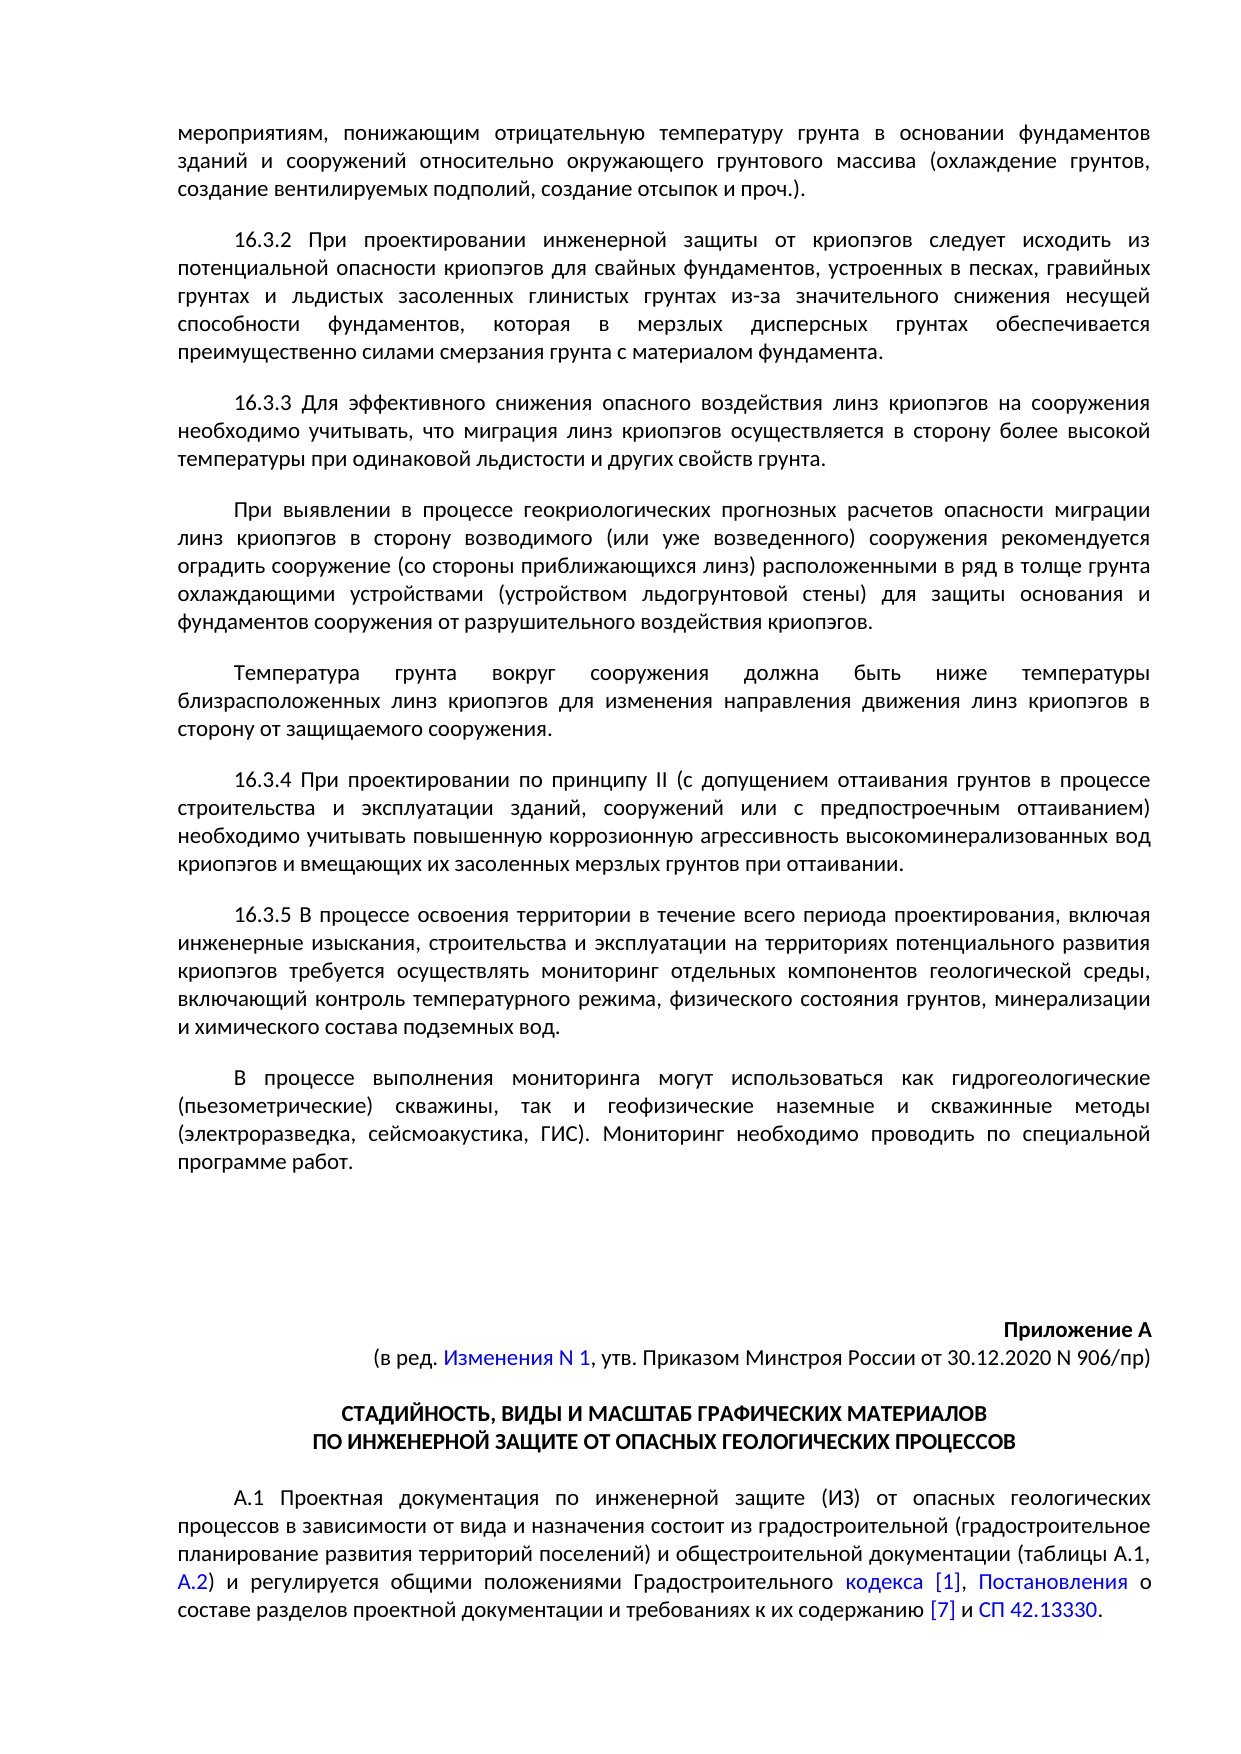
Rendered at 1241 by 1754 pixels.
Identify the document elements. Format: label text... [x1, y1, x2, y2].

text При выявлении в процессе геокриологических прогнозных расчетов опасности миграции линз криопэгов в сторону возводимого (или уже возведенного) сооружения рекомендуется оградить сооружение (со стороны приближающихся линз) расположенными в ряд в толще грунта охлаждающими устройствами (устройством льдогрунтовой стены) для защиты основания и фундаментов сооружения от разрушительного воздействия криопэгов. [177, 495, 1152, 635]
text В процессе выполнения мониторинга могут использоваться как гидрогеологические (пьезометрические) скважины, так и геофизические наземные и скважинные методы (электроразведка, сейсмоакустика, ГИС). Мониторинг необходимо проводить по специальной программе работ. [177, 1063, 1152, 1175]
text А.1 Проектная документация по инженерной защите (ИЗ) от опасных геологических процессов в зависимости от вида и назначения состоит из градостроительной (градостроительное планирование развития территорий поселений) и общестроительной документации (таблицы А.1, А.2) и регулируется общими положениями Градостроительного кодекса [1], Постановления о составе разделов проектной документации и требованиях к их содержанию [7] и СП 42.13330. [177, 1483, 1152, 1623]
title СТАДИЙНОСТЬ, ВИДЫ И МАСШТАБ ГРАФИЧЕСКИХ МАТЕРИАЛОВ [177, 1399, 1152, 1427]
text 16.3.3 Для эффективного снижения опасного воздействия линз криопэгов на сооружения необходимо учитывать, что миграция линз криопэгов осуществляется в сторону более высокой температуры при одинаковой льдистости и других свойств грунта. [177, 388, 1152, 472]
text Приложение А [177, 1315, 1152, 1343]
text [177, 118, 1152, 202]
text 16.3.5 В процессе освоения территории в течение всего периода проектирования, включая инженерные изыскания, строительства и эксплуатации на территориях потенциального развития криопэгов требуется осуществлять мониторинг отдельных компонентов геологической среды, включающий контроль температурного режима, физического состояния грунтов, минерализации и химического состава подземных вод. [177, 900, 1152, 1040]
title ПО ИНЖЕНЕРНОЙ ЗАЩИТЕ ОТ ОПАСНЫХ ГЕОЛОГИЧЕСКИХ ПРОЦЕССОВ [177, 1427, 1152, 1455]
text Температура грунта вокруг сооружения должна быть ниже температуры близрасположенных линз криопэгов для изменения направления движения линз криопэгов в сторону от защищаемого сооружения. [177, 658, 1152, 742]
text (в ред. Изменения N 1, утв. Приказом Минстроя России от 30.12.2020 N 906/пр) [177, 1343, 1152, 1371]
text 16.3.2 При проектировании инженерной защиты от криопэгов следует исходить из потенциальной опасности криопэгов для свайных фундаментов, устроенных в песках, гравийных грунтах и льдистых засоленных глинистых грунтах из-за значительного снижения несущей способности фундаментов, которая в мерзлых дисперсных грунтах обеспечивается преимущественно силами смерзания грунта с материалом фундамента. [177, 225, 1152, 365]
text 16.3.4 При проектировании по принципу II (с допущением оттаивания грунтов в процессе строительства и эксплуатации зданий, сооружений или с предпостроечным оттаиванием) необходимо учитывать повышенную коррозионную агрессивность высокоминерализованных вод криопэгов и вмещающих их засоленных мерзлых грунтов при оттаивании. [177, 765, 1152, 877]
